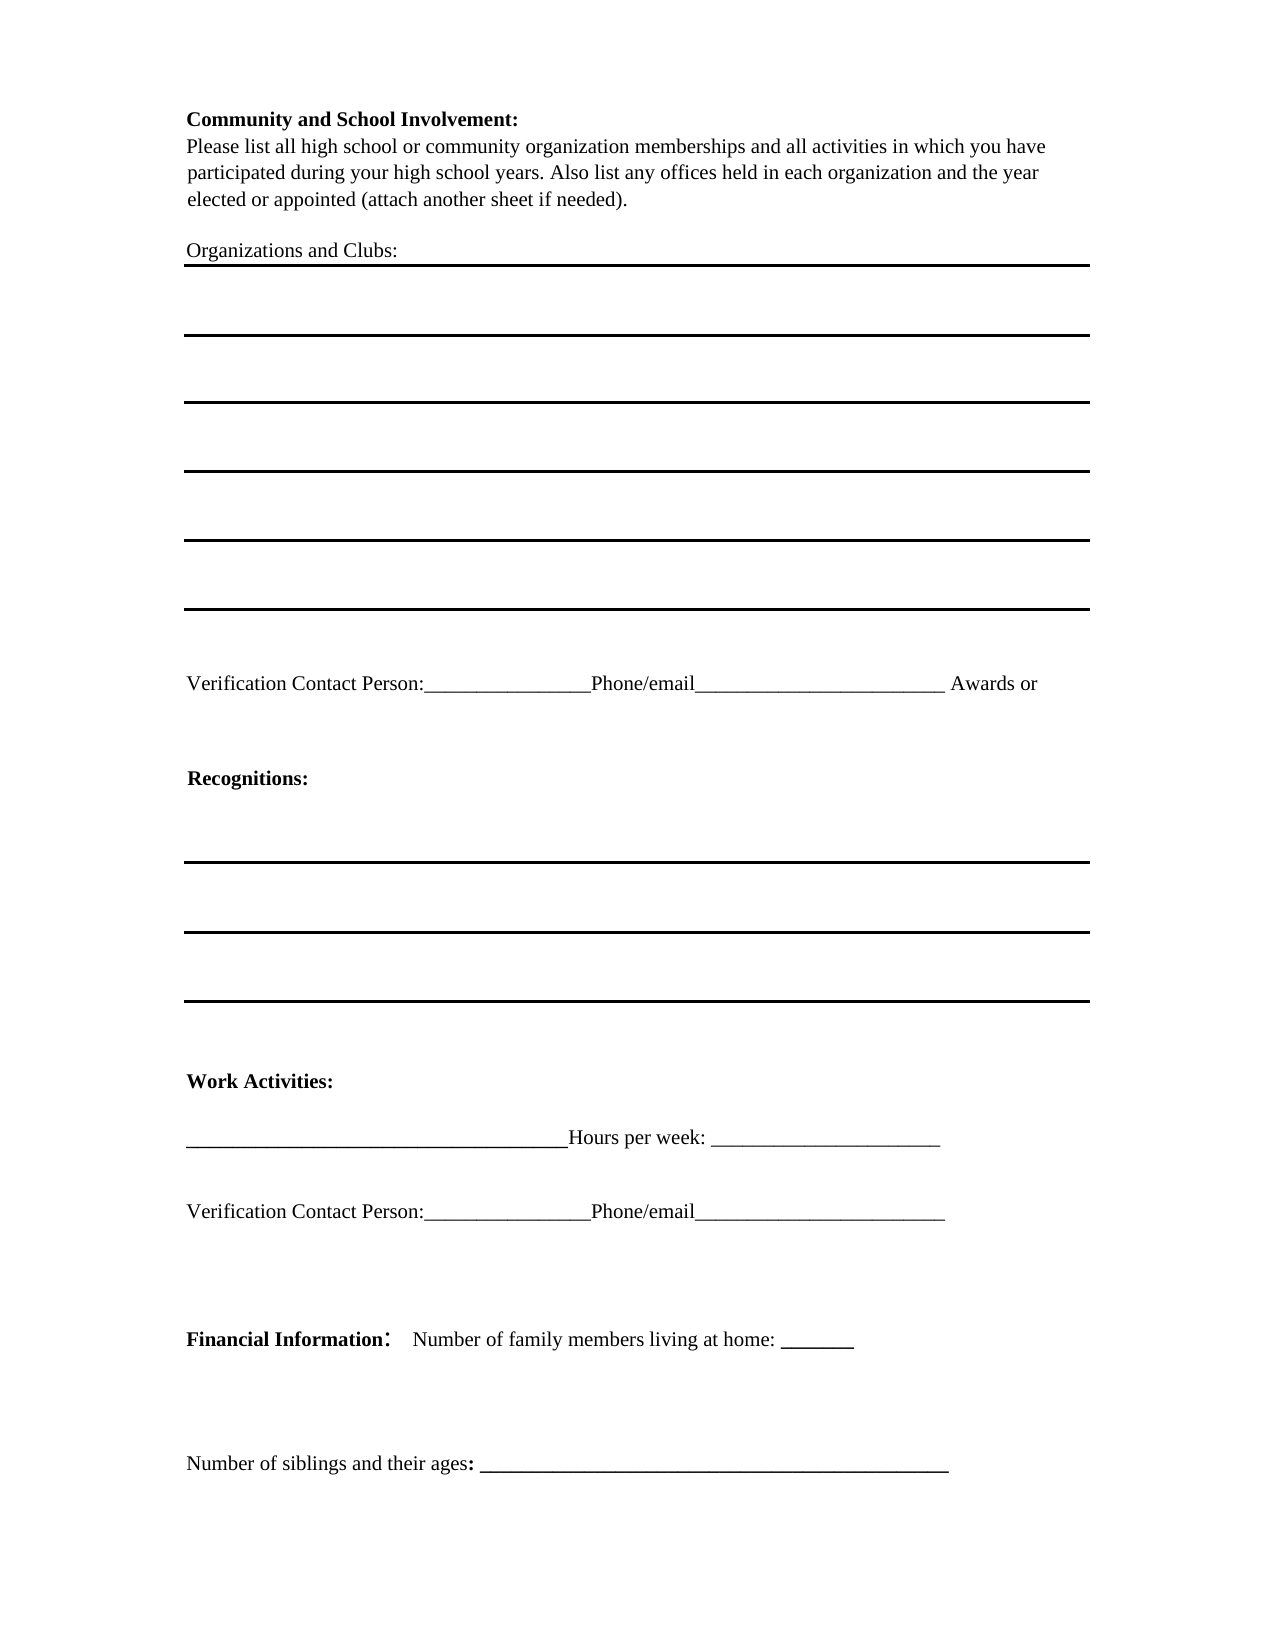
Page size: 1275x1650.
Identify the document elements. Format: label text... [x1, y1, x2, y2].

text Verification Contact Person:________________Phone/email________________________ Awards or Recognitions: [186, 671, 1094, 790]
text Financial Information: Number of family members living at home: _______ [186, 1319, 1094, 1353]
text _________________________________Hours per week: ______________________ [186, 1125, 1094, 1149]
text Organizations and Clubs: [186, 237, 1094, 262]
text Number of siblings and their ages: _____________________________________________ [186, 1450, 1094, 1474]
subtitle Community and School Involvement: [186, 107, 1099, 131]
text Please list all high school or community organization memberships and all activities in which you have participated during your high school years. Also list any offices held in each organization and the year elected or appointed (attach another sheet if needed). [186, 134, 1050, 211]
text Work Activities: [186, 1068, 1094, 1093]
text Verification Contact Person:________________Phone/email________________________ [186, 1199, 1094, 1223]
